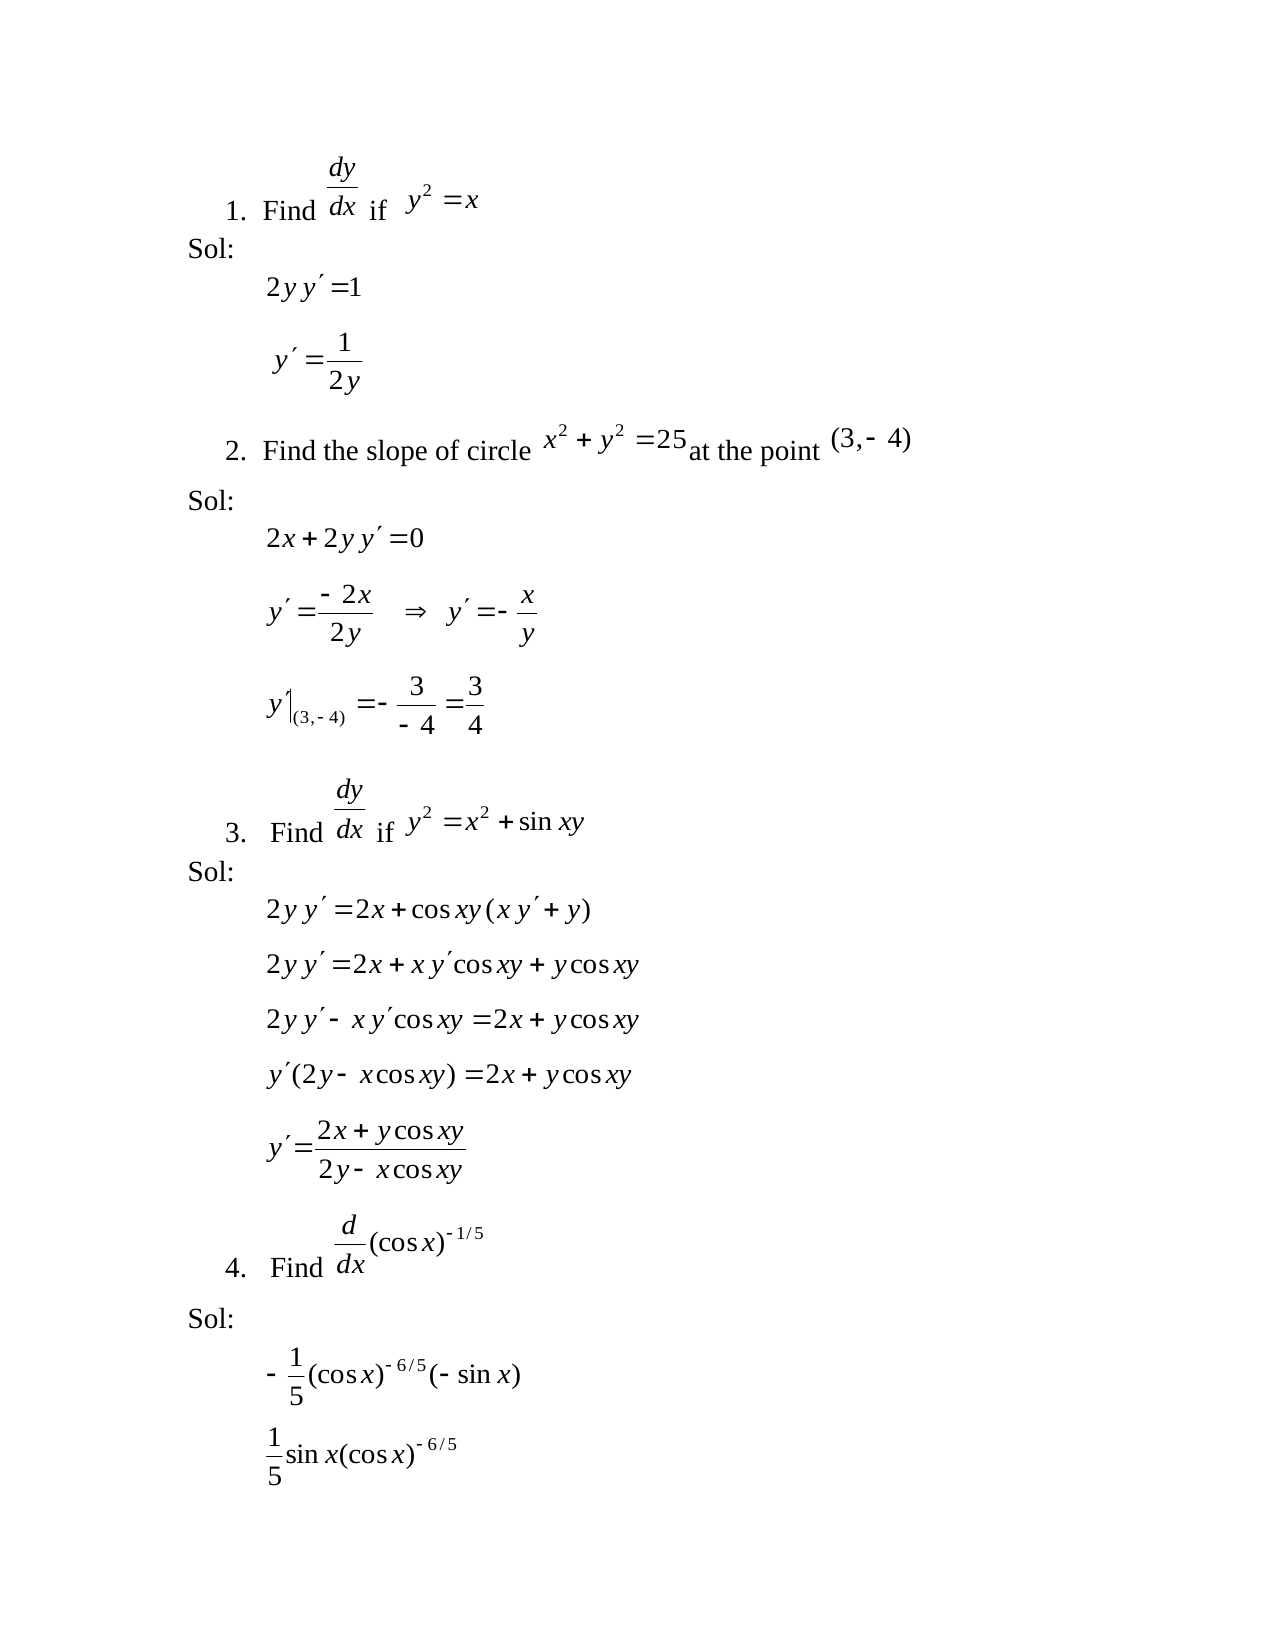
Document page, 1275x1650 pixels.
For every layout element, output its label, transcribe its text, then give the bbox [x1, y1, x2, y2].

text Sol: [187, 854, 1087, 887]
text Sol: [187, 1301, 1087, 1334]
text Sol: [187, 231, 1087, 265]
list Find the slope of circle at the point [225, 417, 1087, 466]
list Find [225, 1208, 1087, 1284]
list Find if [225, 772, 1087, 849]
list Find if [225, 150, 1087, 226]
text Sol: [187, 483, 1087, 517]
